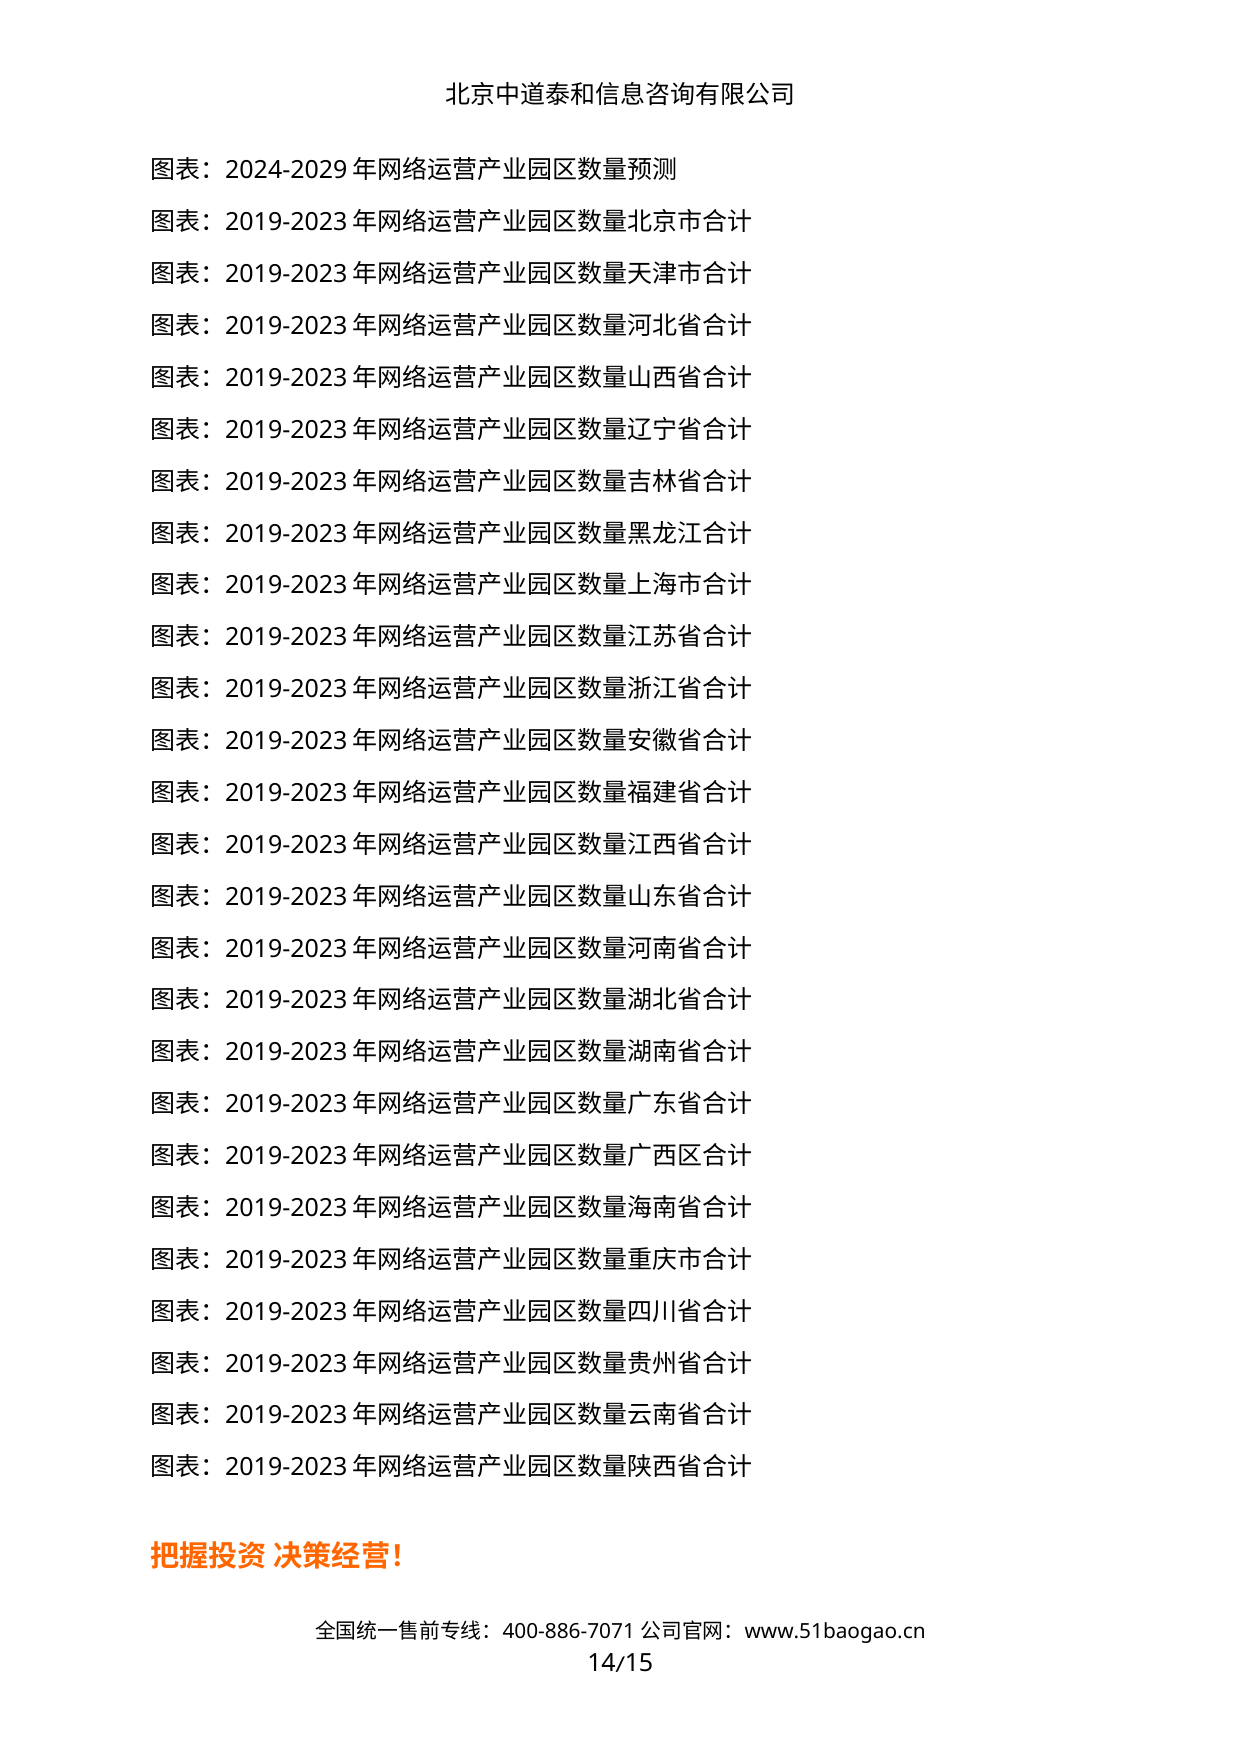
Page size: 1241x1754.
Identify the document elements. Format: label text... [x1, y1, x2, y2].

text 图表：2019-2023年网络运营产业园区数量江苏省合计 [150, 617, 1090, 653]
text 图表：2019-2023年网络运营产业园区数量河南省合计 [150, 928, 1090, 964]
text 图表：2019-2023年网络运营产业园区数量湖南省合计 [150, 1032, 1090, 1068]
text 图表：2019-2023年网络运营产业园区数量贵州省合计 [150, 1343, 1090, 1379]
text 图表：2019-2023年网络运营产业园区数量海南省合计 [150, 1187, 1090, 1224]
text 图表：2019-2023年网络运营产业园区数量北京市合计 [150, 202, 1090, 238]
text 图表：2019-2023年网络运营产业园区数量广西区合计 [150, 1136, 1090, 1172]
text 图表：2019-2023年网络运营产业园区数量天津市合计 [150, 254, 1090, 290]
text 图表：2019-2023年网络运营产业园区数量重庆市合计 [150, 1239, 1090, 1276]
text 图表：2019-2023年网络运营产业园区数量云南省合计 [150, 1395, 1090, 1431]
text 图表：2019-2023年网络运营产业园区数量四川省合计 [150, 1291, 1090, 1327]
text 图表：2019-2023年网络运营产业园区数量吉林省合计 [150, 461, 1090, 497]
text 图表：2019-2023年网络运营产业园区数量辽宁省合计 [150, 409, 1090, 446]
text 图表：2019-2023年网络运营产业园区数量浙江省合计 [150, 669, 1090, 705]
text 图表：2019-2023年网络运营产业园区数量陕西省合计 [150, 1447, 1090, 1483]
text 图表：2019-2023年网络运营产业园区数量山西省合计 [150, 357, 1090, 394]
text 图表：2019-2023年网络运营产业园区数量河北省合计 [150, 306, 1090, 342]
text 图表：2019-2023年网络运营产业园区数量山东省合计 [150, 876, 1090, 912]
text 图表：2024-2029年网络运营产业园区数量预测 [150, 150, 1090, 186]
text 图表：2019-2023年网络运营产业园区数量福建省合计 [150, 772, 1090, 809]
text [150, 1499, 1090, 1575]
text 图表：2019-2023年网络运营产业园区数量上海市合计 [150, 565, 1090, 601]
text 图表：2019-2023年网络运营产业园区数量江西省合计 [150, 824, 1090, 861]
text 图表：2019-2023年网络运营产业园区数量安徽省合计 [150, 721, 1090, 757]
text 图表：2019-2023年网络运营产业园区数量黑龙江合计 [150, 513, 1090, 549]
text 图表：2019-2023年网络运营产业园区数量广东省合计 [150, 1084, 1090, 1120]
text 图表：2019-2023年网络运营产业园区数量湖北省合计 [150, 980, 1090, 1016]
